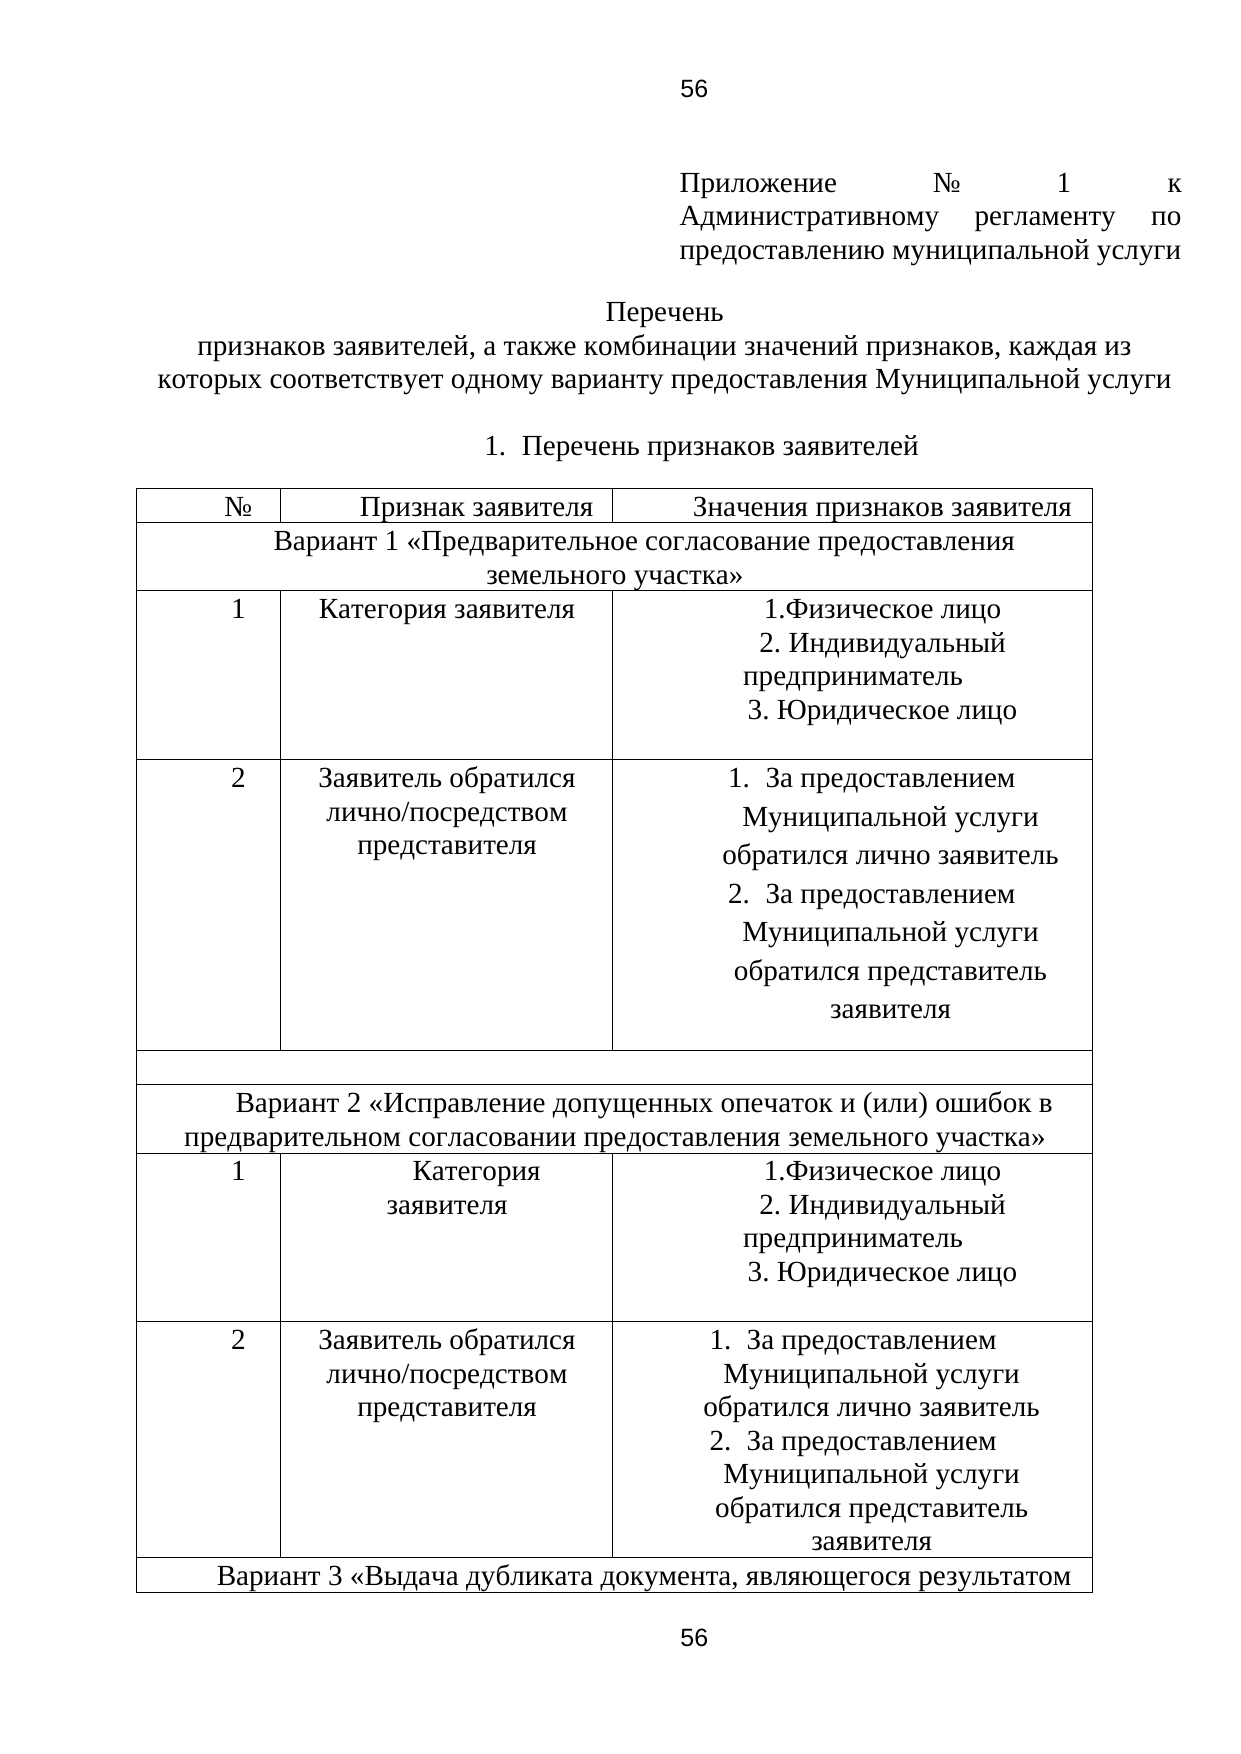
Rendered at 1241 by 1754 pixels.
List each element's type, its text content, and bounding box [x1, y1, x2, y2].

table_cell [137, 1051, 1092, 1084]
table_cell 1.Физическое лицо 2. Индивидуальный предприниматель 3. Юридическое лицо [613, 1154, 1092, 1321]
table_cell 1 [137, 591, 280, 759]
table_cell Вариант 2 «Исправление допущенных опечаток и (или) ошибок в предварительном согласовании предоставления земельного участка» [137, 1085, 1092, 1152]
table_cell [137, 1558, 1092, 1592]
table_cell За предоставлением Муниципальной услуги обратился лично заявитель За предоставлением Муниципальной услуги обратился представитель заявителя [613, 1322, 1092, 1557]
table_cell 2 [137, 760, 280, 1050]
table_header № [137, 489, 280, 522]
text признаков заявителей, а также комбинации значений признаков, каждая из которых соответствует одному варианту предоставления Муниципальной услуги [148, 328, 1181, 395]
text Приложение № 1 к Административному регламенту по предоставлению муниципальной услуги [679, 165, 1181, 265]
table_cell За предоставлением Муниципальной услуги обратился лично заявитель За предоставлением Муниципальной услуги обратился представитель заявителя [613, 760, 1092, 1050]
table_cell Заявитель обратился лично/посредством представителя [281, 1322, 612, 1557]
table_cell Категория заявителя [281, 1154, 612, 1321]
table_cell Заявитель обратился лично/посредством представителя [281, 760, 612, 1050]
list Перечень признаков заявителей [222, 428, 1181, 462]
table_cell 2 [137, 1322, 280, 1557]
table_cell Категория заявителя [281, 591, 612, 759]
table_header Значения признаков заявителя [613, 489, 1092, 522]
table_cell Вариант 1 «Предварительное согласование предоставления земельного участка» [137, 523, 1092, 590]
table_cell 1.Физическое лицо 2. Индивидуальный предприниматель 3. Юридическое лицо [613, 591, 1092, 759]
text Перечень [148, 294, 1181, 328]
table_header Признак заявителя [281, 489, 612, 522]
table_cell 1 [137, 1154, 280, 1321]
